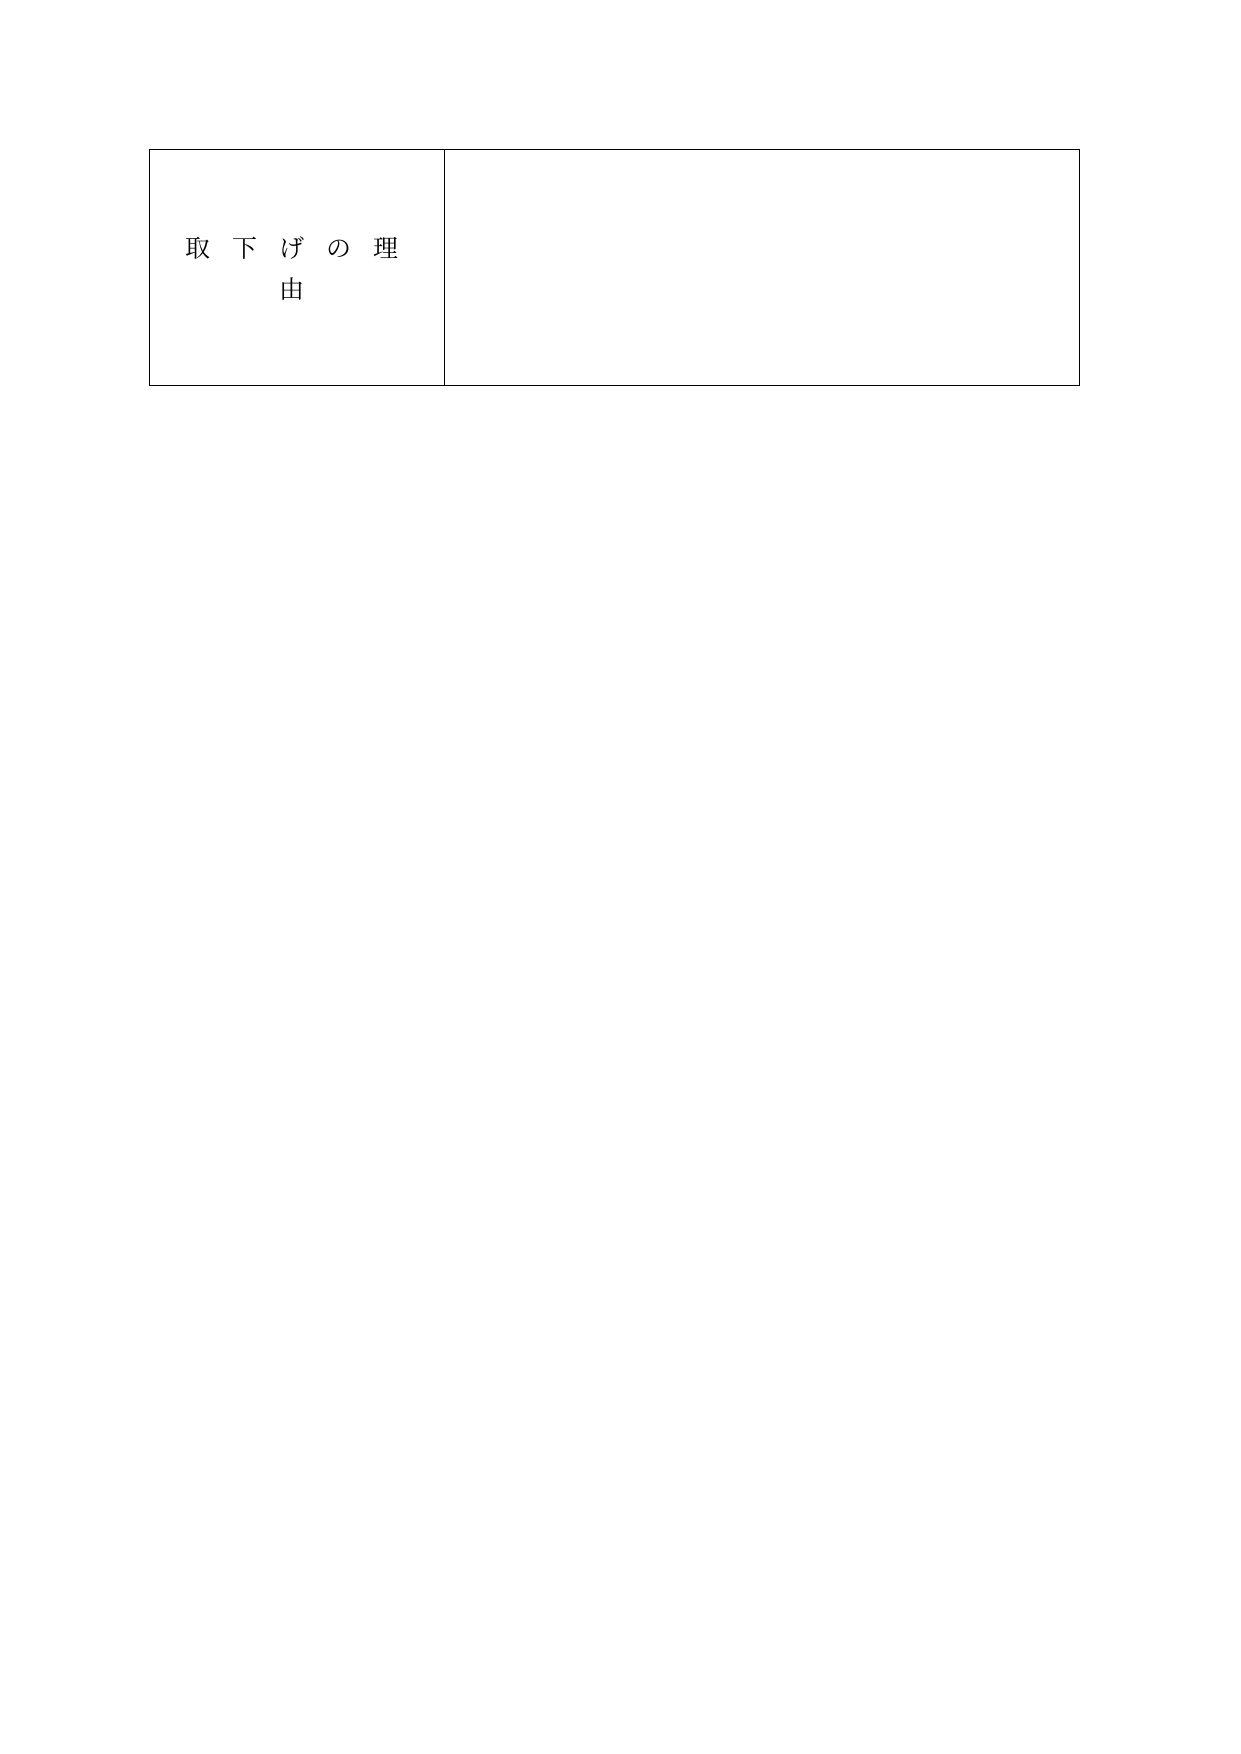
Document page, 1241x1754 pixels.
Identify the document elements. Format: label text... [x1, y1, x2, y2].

table_header [445, 150, 1079, 385]
table_header 取下げの理由 [150, 150, 444, 385]
